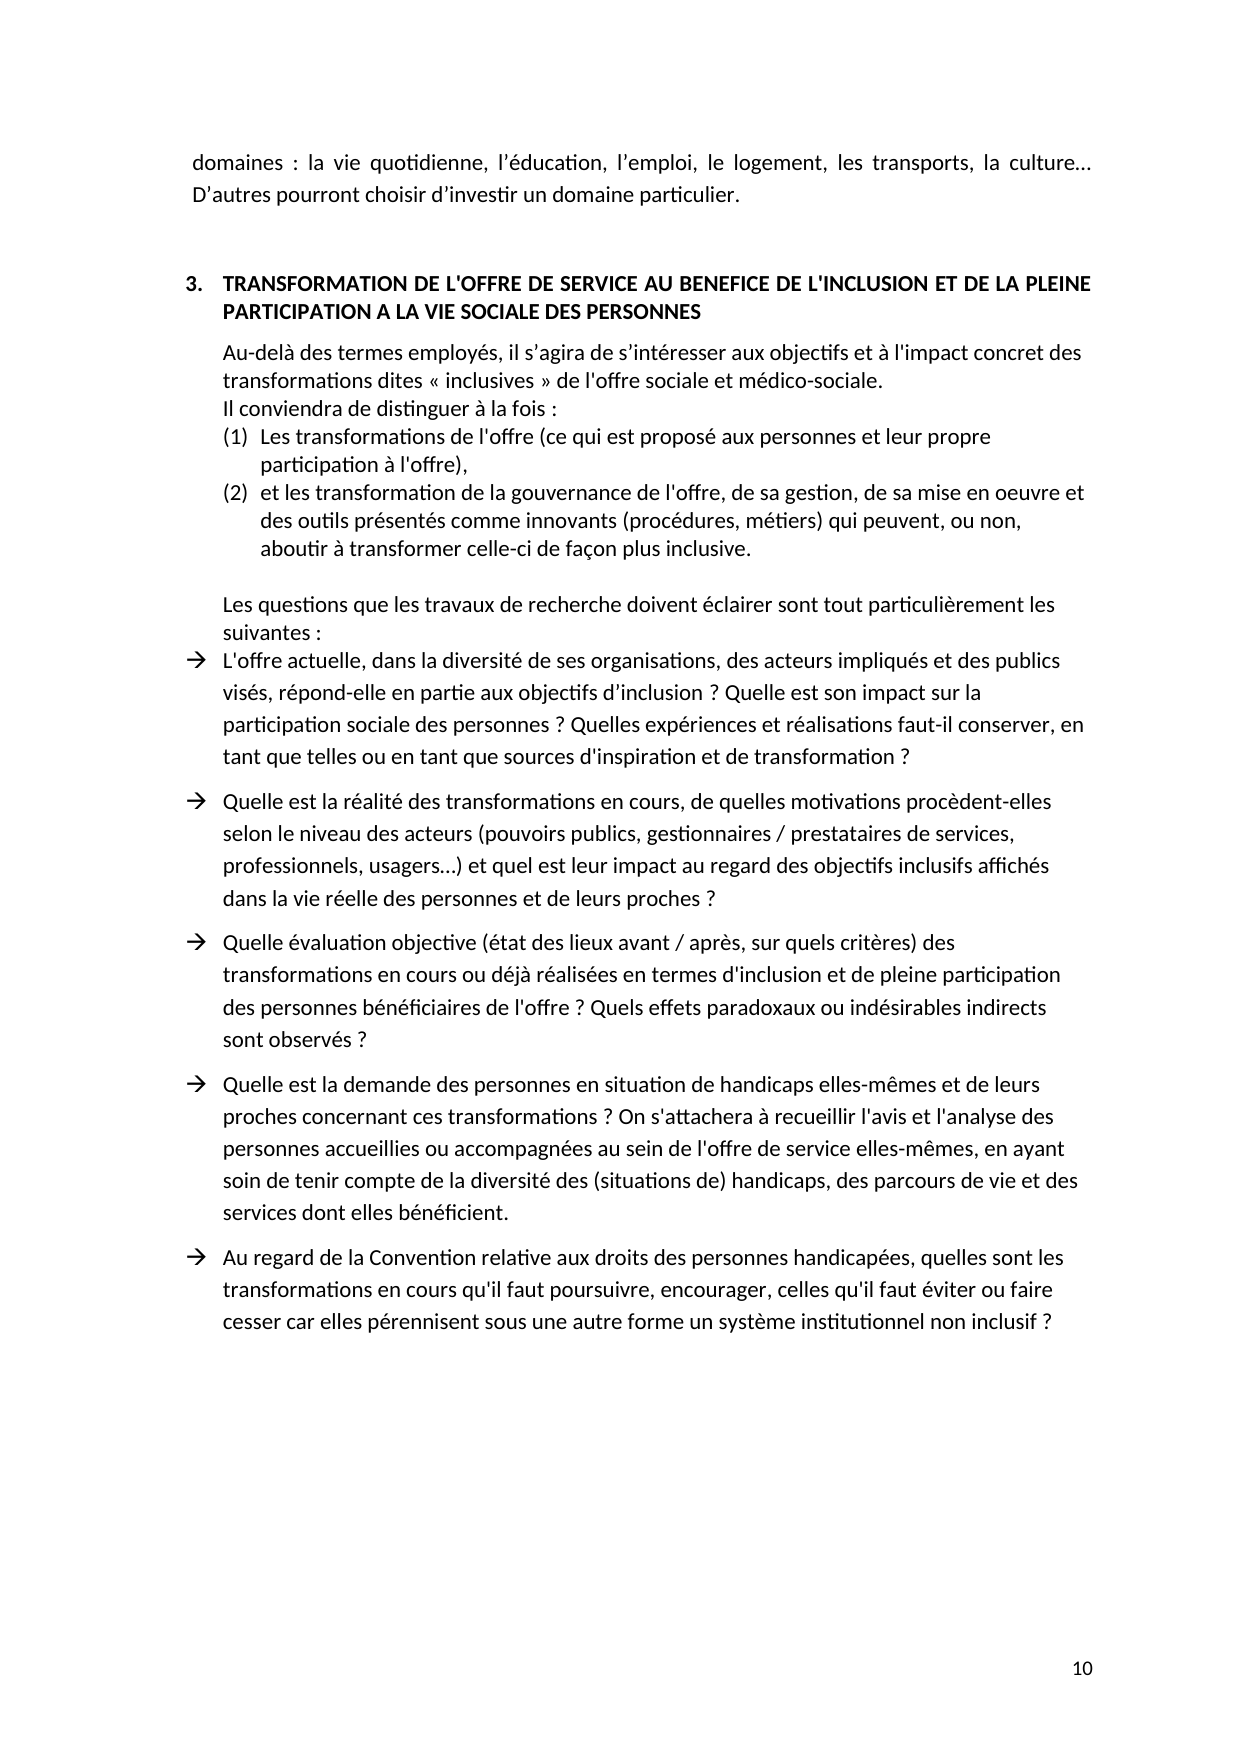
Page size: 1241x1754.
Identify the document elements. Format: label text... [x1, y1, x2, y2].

list Quelle est la demande des personnes en situation de handicaps elles-mêmes et de leurs proches concernant ces transformations ? On s'attachera à recueillir l'avis et l'analyse des personnes accueillies ou accompagnées au sein de l'offre de service elles-mêmes, en ayant soin de tenir compte de la diversité des (situations de) handicaps, des parcours de vie et des services dont elles bénéficient. [185, 1070, 1093, 1226]
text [192, 148, 1093, 208]
list Quelle est la réalité des transformations en cours, de quelles motivations procèdent-elles selon le niveau des acteurs (pouvoirs publics, gestionnaires / prestataires de services, professionnels, usagers…) et quel est leur impact au regard des objectifs inclusifs affichés dans la vie réelle des personnes et de leurs proches ? [185, 787, 1093, 912]
list Les transformations de l'offre (ce qui est proposé aux personnes et leur propre participation à l'offre), [223, 422, 1093, 478]
list Au regard de la Convention relative aux droits des personnes handicapées, quelles sont les transformations en cours qu'il faut poursuivre, encourager, celles qu'il faut éviter ou faire cesser car elles pérennisent sous une autre forme un système institutionnel non inclusif ? [185, 1243, 1093, 1336]
list TRANSFORMATION DE L'OFFRE DE SERVICE AU BENEFICE DE L'INCLUSION ET DE LA PLEINE PARTICIPATION A LA VIE SOCIALE DES PERSONNES [185, 269, 1093, 325]
list Quelle évaluation objective (état des lieux avant / après, sur quels critères) des transformations en cours ou déjà réalisées en termes d'inclusion et de pleine participation des personnes bénéficiaires de l'offre ? Quels effets paradoxaux ou indésirables indirects sont observés ? [185, 928, 1093, 1053]
list L'offre actuelle, dans la diversité de ses organisations, des acteurs impliqués et des publics visés, répond-elle en partie aux objectifs d’inclusion ? Quelle est son impact sur la participation sociale des personnes ? Quelles expériences et réalisations faut-il conserver, en tant que telles ou en tant que sources d'inspiration et de transformation ? [185, 646, 1093, 771]
list Il conviendra de distinguer à la fois : [223, 394, 1093, 422]
list Au-delà des termes employés, il s’agira de s’intéresser aux objectifs et à l'impact concret des transformations dites « inclusives » de l'offre sociale et médico-sociale. [223, 338, 1093, 394]
list et les transformation de la gouvernance de l'offre, de sa gestion, de sa mise en oeuvre et des outils présentés comme innovants (procédures, métiers) qui peuvent, ou non, aboutir à transformer celle-ci de façon plus inclusive. [223, 478, 1093, 562]
list Les questions que les travaux de recherche doivent éclairer sont tout particulièrement les suivantes : [223, 590, 1093, 646]
